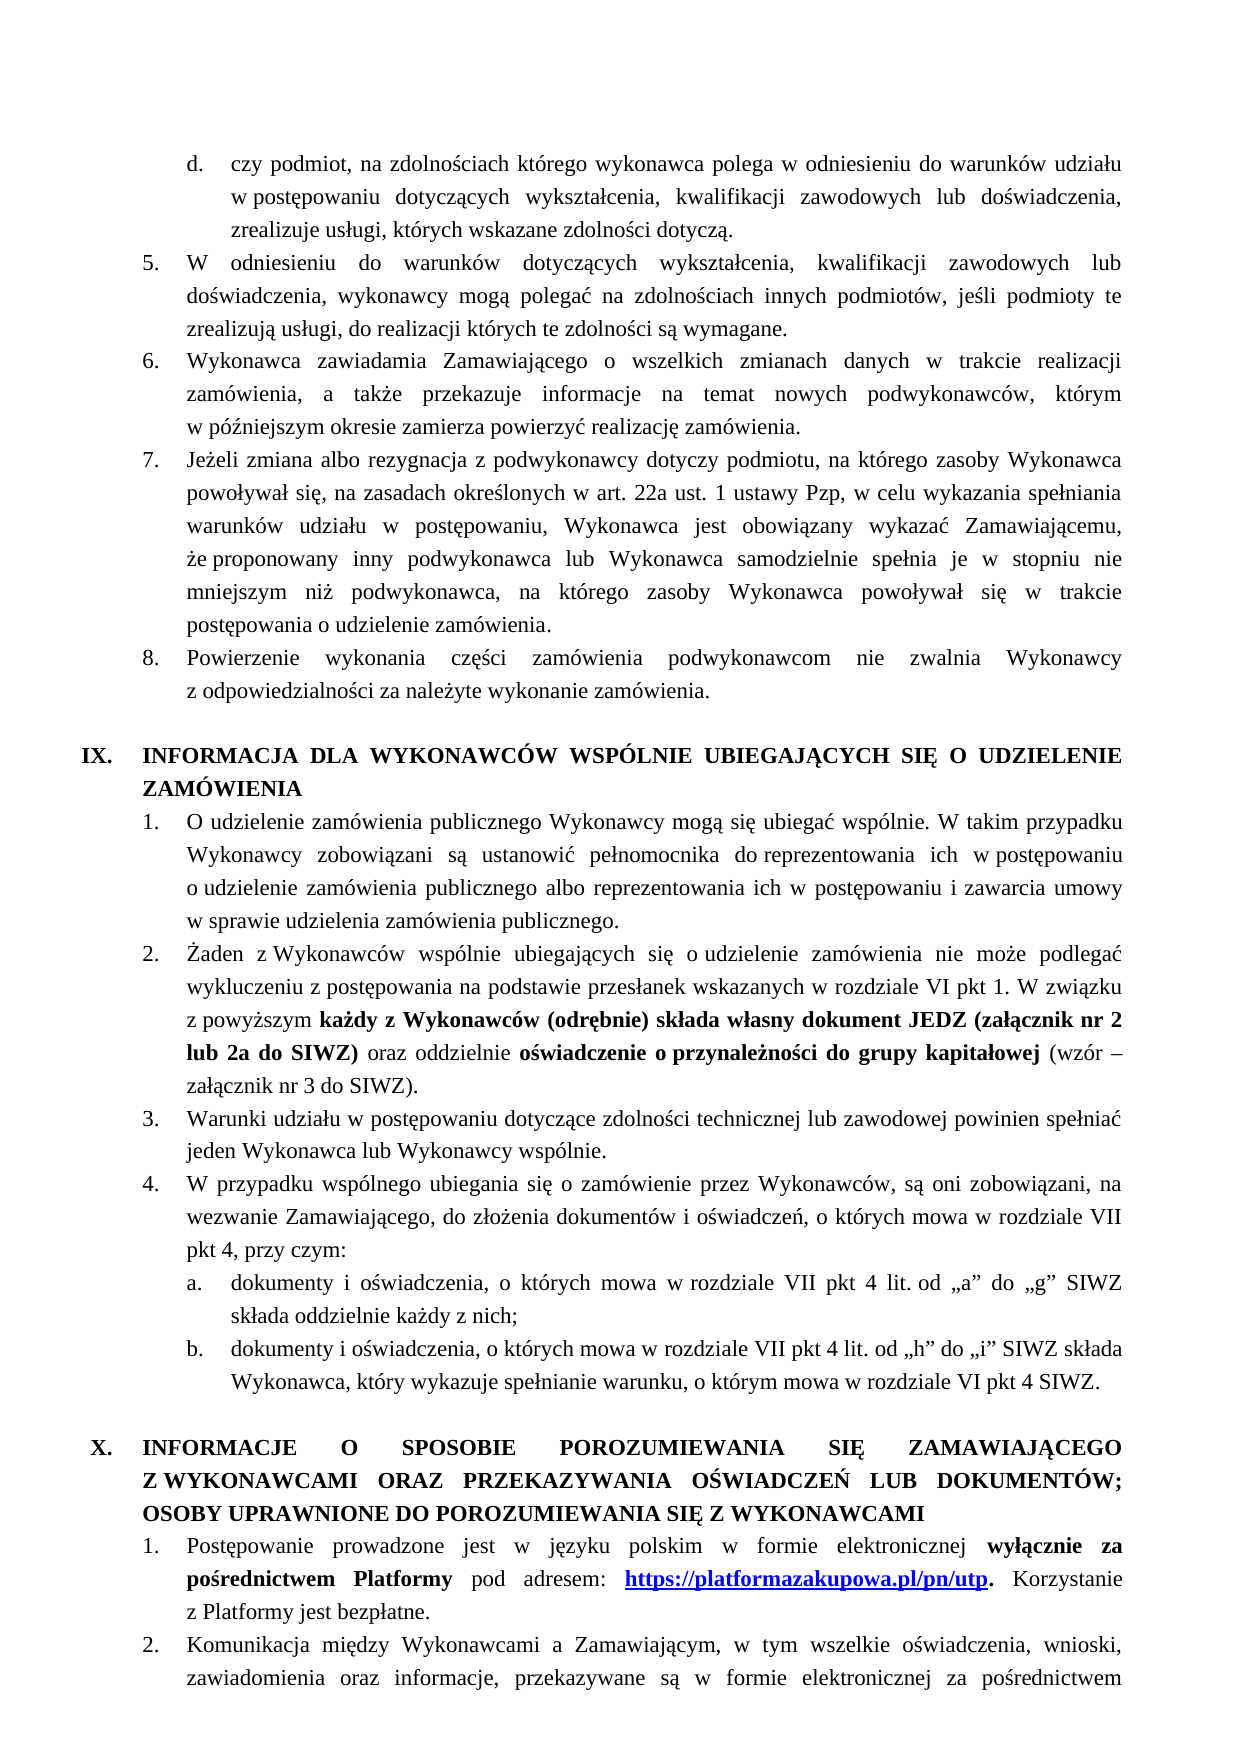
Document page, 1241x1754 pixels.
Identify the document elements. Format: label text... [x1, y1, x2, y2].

list Jeżeli zmiana albo rezygnacja z podwykonawcy dotyczy podmiotu, na którego zasoby Wykonawca powoływał się, na zasadach określonych w art. 22a ust. 1 ustawy Pzp, w celu wykazania spełniania warunków udziału w postępowaniu, Wykonawca jest obowiązany wykazać Zamawiającemu, że proponowany inny podwykonawca lub Wykonawca samodzielnie spełnia je w stopniu nie mniejszym niż podwykonawca, na którego zasoby Wykonawca powoływał się w trakcie postępowania o udzielenie zamówienia. [142, 446, 1123, 637]
list Żaden z Wykonawców wspólnie ubiegających się o udzielenie zamówienia nie może podlegać wykluczeniu z postępowania na podstawie przesłanek wskazanych w rozdziale VI pkt 1. W związku z powyższym każdy z Wykonawców (odrębnie) składa własny dokument JEDZ (załącznik nr 2 lub 2a do SIWZ) oraz oddzielnie oświadczenie o przynależności do grupy kapitałowej (wzór – załącznik nr 3 do SIWZ). [142, 940, 1123, 1098]
list czy podmiot, na zdolnościach którego wykonawca polega w odniesieniu do warunków udziału w postępowaniu dotyczących wykształcenia, kwalifikacji zawodowych lub doświadczenia, zrealizuje usługi, których wskazane zdolności dotyczą. [186, 150, 1123, 242]
list Warunki udziału w postępowaniu dotyczące zdolności technicznej lub zawodowej powinien spełniać jeden Wykonawca lub Wykonawcy wspólnie. [142, 1104, 1123, 1164]
list Powierzenie wykonania części zamówienia podwykonawcom nie zwalnia Wykonawcy z odpowiedzialności za należyte wykonanie zamówienia. [142, 644, 1123, 703]
list Postępowanie prowadzone jest w języku polskim w formie elektronicznej wyłącznie za pośrednictwem Platformy pod adresem: https://platformazakupowa.pl/pn/utp. Korzystanie z Platformy jest bezpłatne. [142, 1532, 1123, 1625]
list O udzielenie zamówienia publicznego Wykonawcy mogą się ubiegać wspólnie. W takim przypadku Wykonawcy zobowiązani są ustanowić pełnomocnika do reprezentowania ich w postępowaniu o udzielenie zamówienia publicznego albo reprezentowania ich w postępowaniu i zawarcia umowy w sprawie udzielenia zamówienia publicznego. [142, 808, 1123, 933]
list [142, 1631, 1123, 1691]
list W przypadku wspólnego ubiegania się o zamówienie przez Wykonawców, są oni zobowiązani, na wezwanie Zamawiającego, do złożenia dokumentów i oświadczeń, o których mowa w rozdziale VII pkt 4, przy czym: [142, 1170, 1123, 1263]
list dokumenty i oświadczenia, o których mowa w rozdziale VII pkt 4 lit. od „h” do „i” SIWZ składa Wykonawca, który wykazuje spełnianie warunku, o którym mowa w rozdziale VI pkt 4 SIWZ. [186, 1335, 1123, 1394]
list dokumenty i oświadczenia, o których mowa w rozdziale VII pkt 4 lit. od „a” do „g” SIWZ składa oddzielnie każdy z nich; [186, 1269, 1123, 1328]
list INFORMACJE O SPOSOBIE POROZUMIEWANIA SIĘ ZAMAWIAJĄCEGO Z WYKONAWCAMI ORAZ PRZEKAZYWANIA OŚWIADCZEŃ LUB DOKUMENTÓW; OSOBY UPRAWNIONE DO POROZUMIEWANIA SIĘ Z WYKONAWCAMI [112, 1434, 1123, 1526]
list INFORMACJA DLA WYKONAWCÓW WSPÓLNIE UBIEGAJĄCYCH SIĘ O UDZIELENIE ZAMÓWIENIA [112, 742, 1123, 802]
list Wykonawca zawiadamia Zamawiającego o wszelkich zmianach danych w trakcie realizacji zamówienia, a także przekazuje informacje na temat nowych podwykonawców, którym w późniejszym okresie zamierza powierzyć realizację zamówienia. [142, 347, 1123, 440]
list W odniesieniu do warunków dotyczących wykształcenia, kwalifikacji zawodowych lub doświadczenia, wykonawcy mogą polegać na zdolnościach innych podmiotów, jeśli podmioty te zrealizują usługi, do realizacji których te zdolności są wymagane. [142, 249, 1123, 341]
